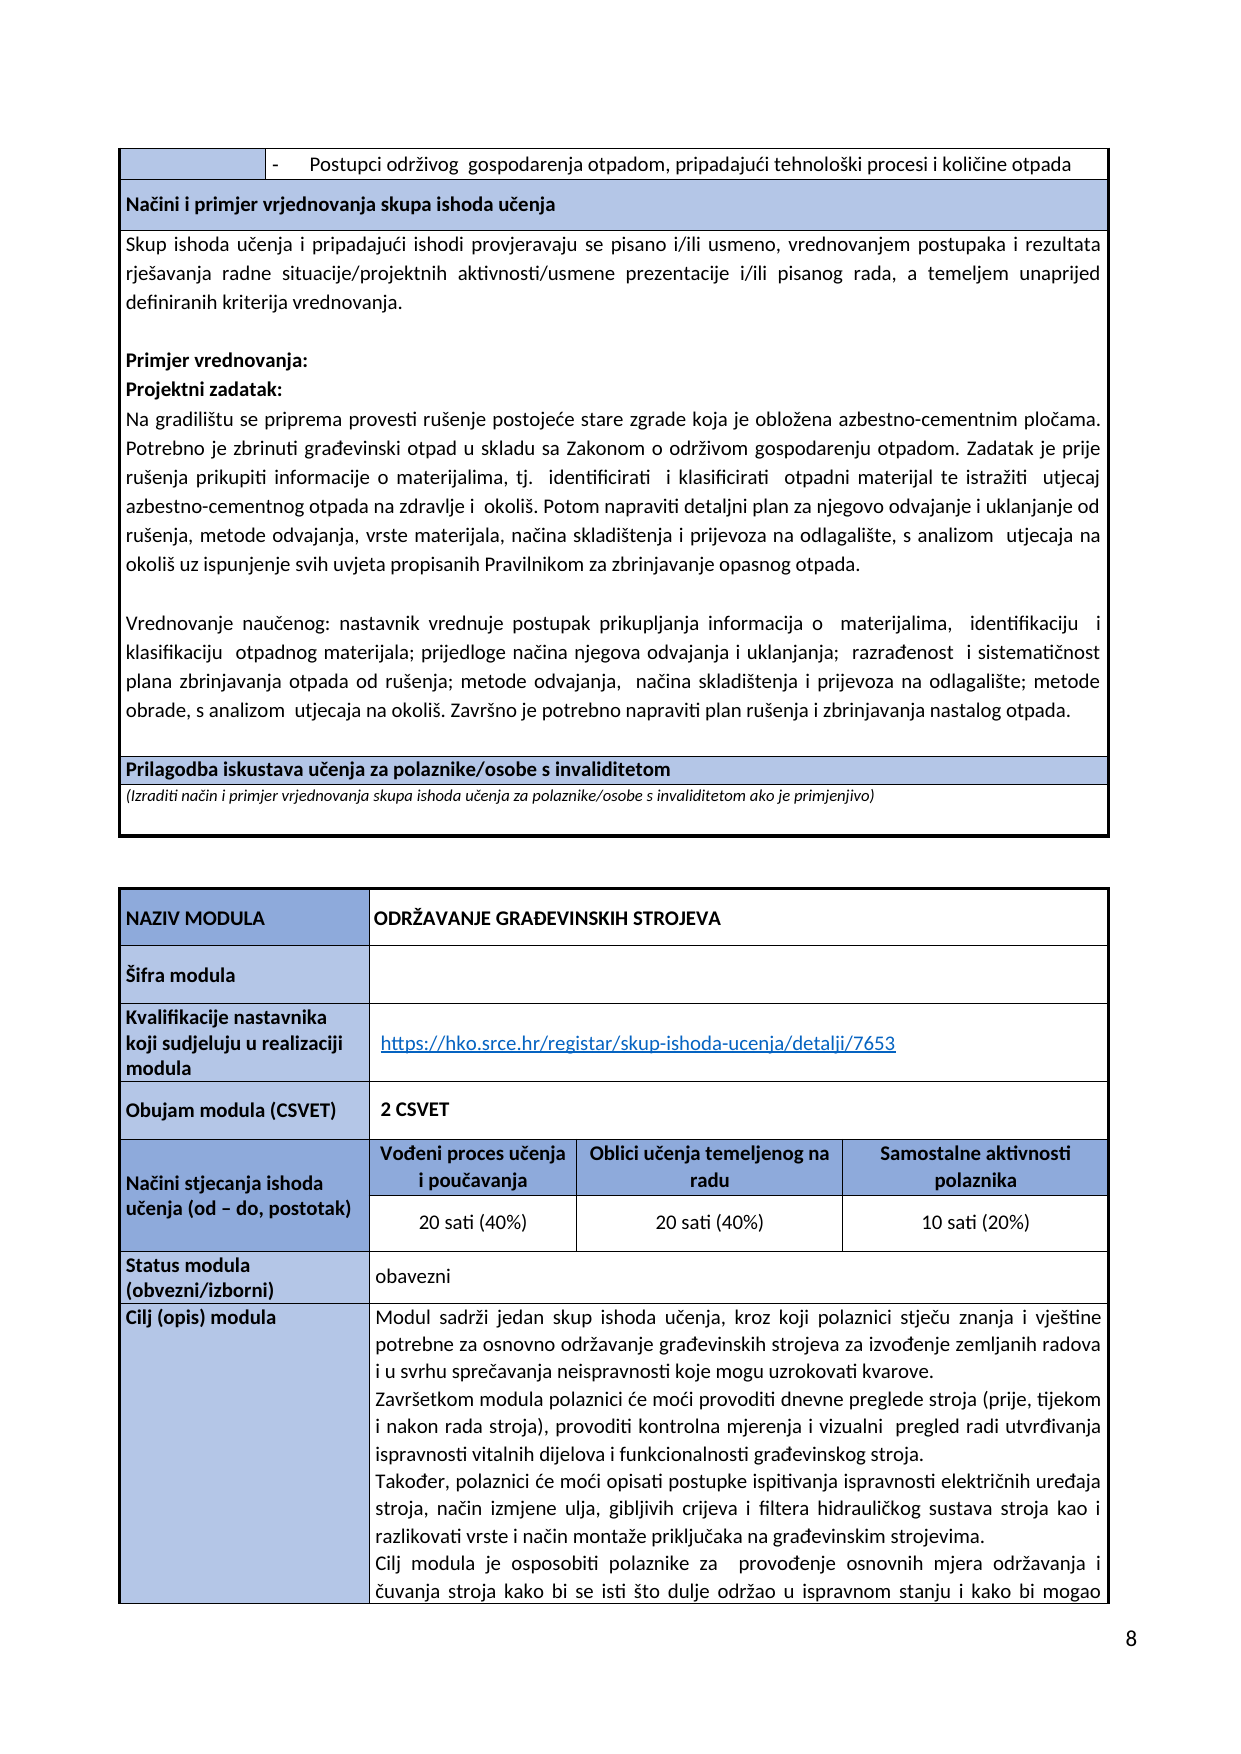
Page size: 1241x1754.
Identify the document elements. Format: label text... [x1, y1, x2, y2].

table_cell Oblici učenja temeljenog na radu [577, 1140, 842, 1195]
table_cell Obujam modula (CSVET) [121, 1082, 369, 1139]
table_cell Kvalifikacije nastavnika koji sudjeluju u realizaciji modula [121, 1004, 369, 1081]
table_cell (Izraditi način i primjer vrjednovanja skupa ishoda učenja za polaznike/osobe s invaliditetom ako je primjenjivo) [121, 785, 1107, 834]
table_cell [266, 149, 1107, 179]
table_header ODRŽAVANJE GRAĐEVINSKIH STROJEVA [370, 890, 1107, 945]
table_cell 2 CSVET [370, 1082, 1107, 1139]
table_cell Načini stjecanja ishoda učenja (od – do, postotak) [121, 1140, 369, 1251]
table_cell Cilj (opis) modula [121, 1304, 369, 1603]
table_cell Načini i primjer vrjednovanja skupa ishoda učenja [121, 180, 1107, 230]
table_cell Skup ishoda učenja i pripadajući ishodi provjeravaju se pisano i/ili usmeno, vrednovanjem postupaka i rezultata rješavanja radne situacije/projektnih aktivnosti/usmene prezentacije i/ili pisanog rada, a temeljem unaprijed definiranih kriterija vrednovanja. Primjer vrednovanja: Projektni zadatak: Na gradilištu se priprema provesti rušenje postojeće stare zgrade koja je obložena azbestno-cementnim pločama. Potrebno je zbrinuti građevinski otpad u skladu sa Zakonom o održivom gospodarenju otpadom. Zadatak je prije rušenja prikupiti informacije o materijalima, tj. identificirati i klasificirati otpadni materijal te istražiti utjecaj azbestno-cementnog otpada na zdravlje i okoliš. Potom napraviti detaljni plan za njegovo odvajanje i uklanjanje od rušenja, metode odvajanja, vrste materijala, načina skladištenja i prijevoza na odlagalište, s analizom utjecaja na okoliš uz ispunjenje svih uvjeta propisanih Pravilnikom za zbrinjavanje opasnog otpada. Vrednovanje naučenog: nastavnik vrednuje postupak prikupljanja informacija o materijalima, identifikaciju i klasifikaciju otpadnog materijala; prijedloge načina njegova odvajanja i uklanjanja; razrađenost i sistematičnost plana zbrinjavanja otpada od rušenja; metode odvajanja, načina skladištenja i prijevoza na odlagalište; metode obrade, s analizom utjecaja na okoliš. Završno je potrebno napraviti plan rušenja i zbrinjavanja nastalog otpada. [121, 231, 1107, 756]
table_cell Vođeni proces učenja i poučavanja [370, 1140, 576, 1195]
table_header NAZIV MODULA [121, 890, 369, 945]
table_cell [121, 149, 265, 179]
table_cell Status modula (obvezni/izborni) [121, 1252, 369, 1303]
table_cell https://hko.srce.hr/registar/skup-ishoda-ucenja/detalji/7653 [370, 1004, 1107, 1081]
table_cell Samostalne aktivnosti polaznika [843, 1140, 1107, 1195]
table_cell 20 sati (40%) [370, 1196, 576, 1251]
table_cell Prilagodba iskustava učenja za polaznike/osobe s invaliditetom [121, 757, 1107, 784]
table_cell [370, 1304, 1107, 1603]
table_cell 20 sati (40%) [577, 1196, 842, 1251]
table_cell obavezni [370, 1252, 1107, 1303]
table_cell [370, 946, 1107, 1003]
table_cell Šifra modula [121, 946, 369, 1003]
table_cell 10 sati (20%) [843, 1196, 1107, 1251]
